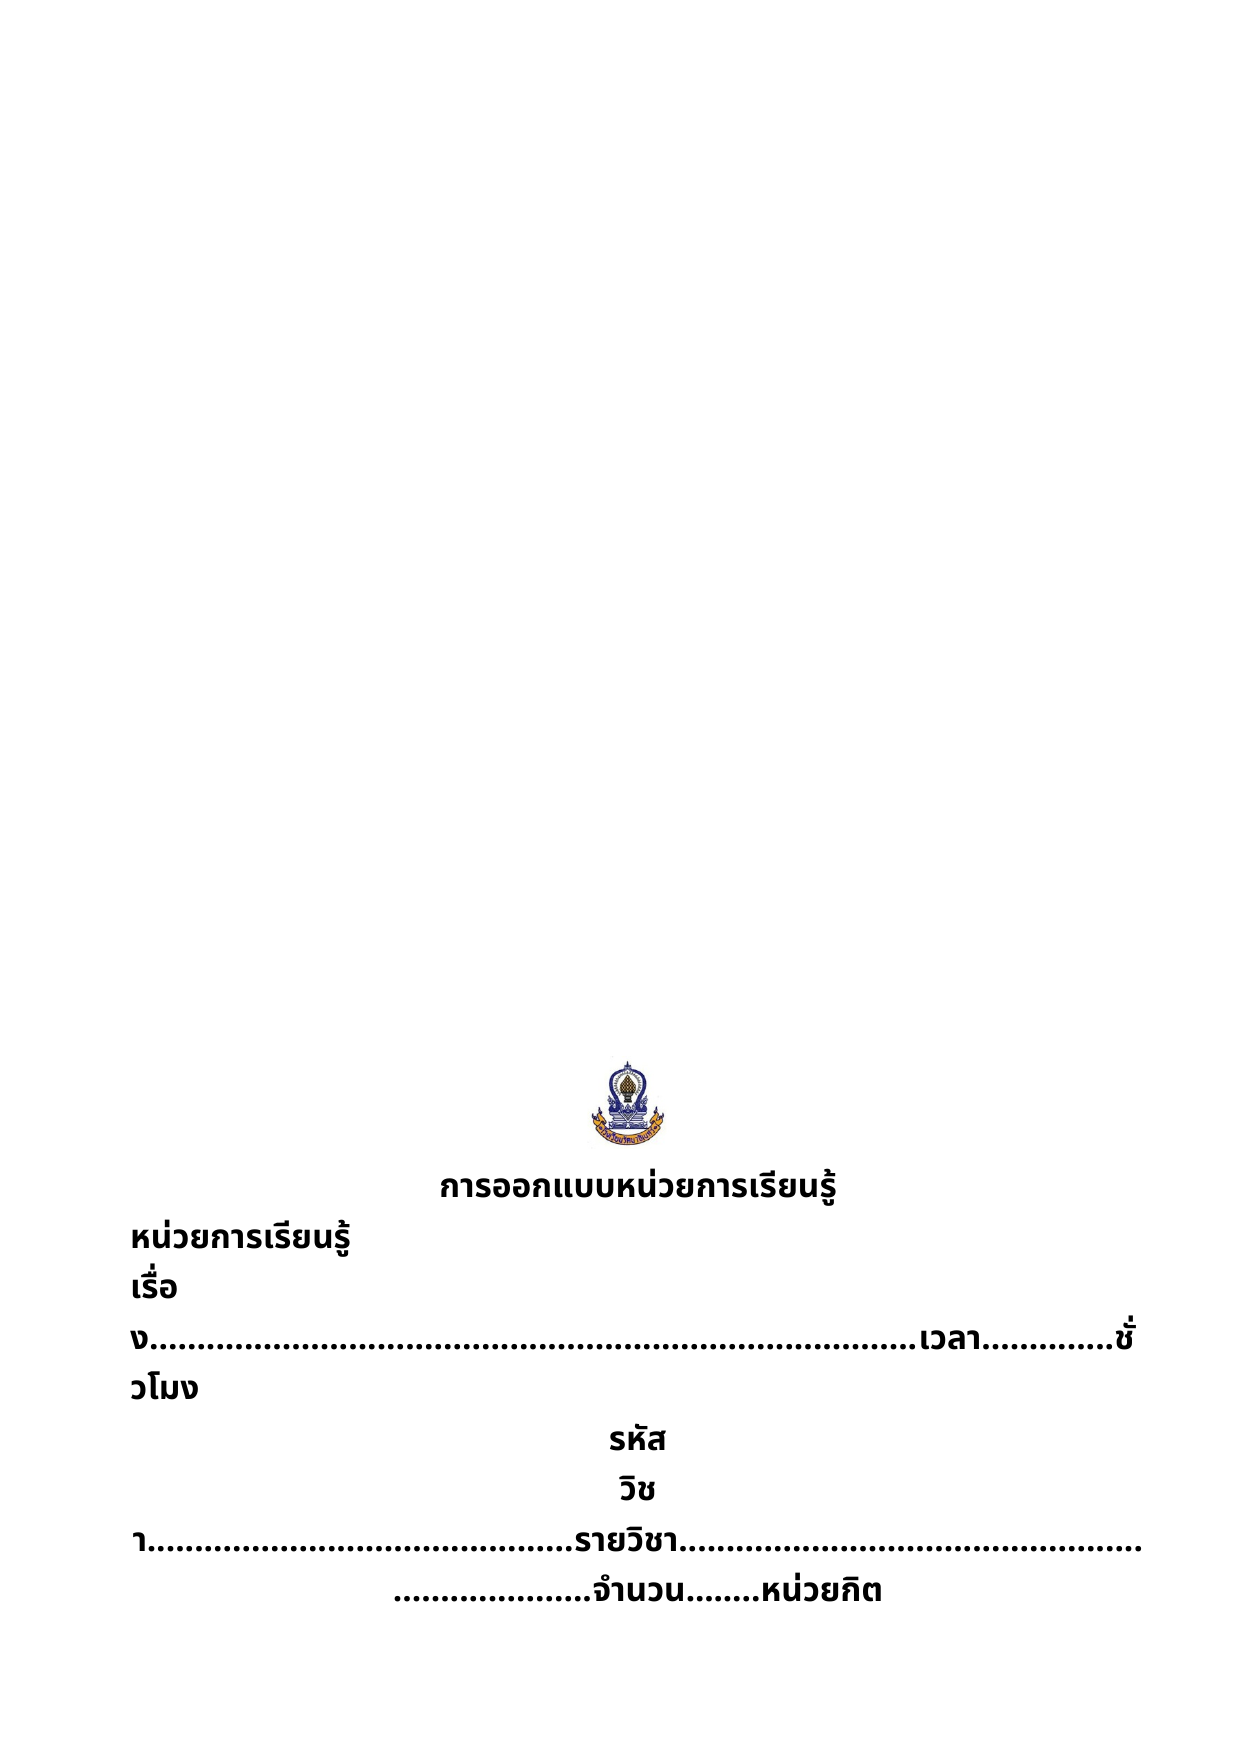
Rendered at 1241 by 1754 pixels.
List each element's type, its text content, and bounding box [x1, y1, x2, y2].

text การออกแบบหน่วยการเรียนรู้ [130, 1162, 1146, 1213]
text หน่วยการเรียนรู้เรื่อง.................................................................................เวลา..............ชั่วโมง [130, 1213, 1146, 1414]
text รหัสวิชา.............................................รายวิชา......................................................................จำนวน……..หน่วยกิต [130, 1414, 1146, 1617]
picture [587, 1056, 669, 1149]
